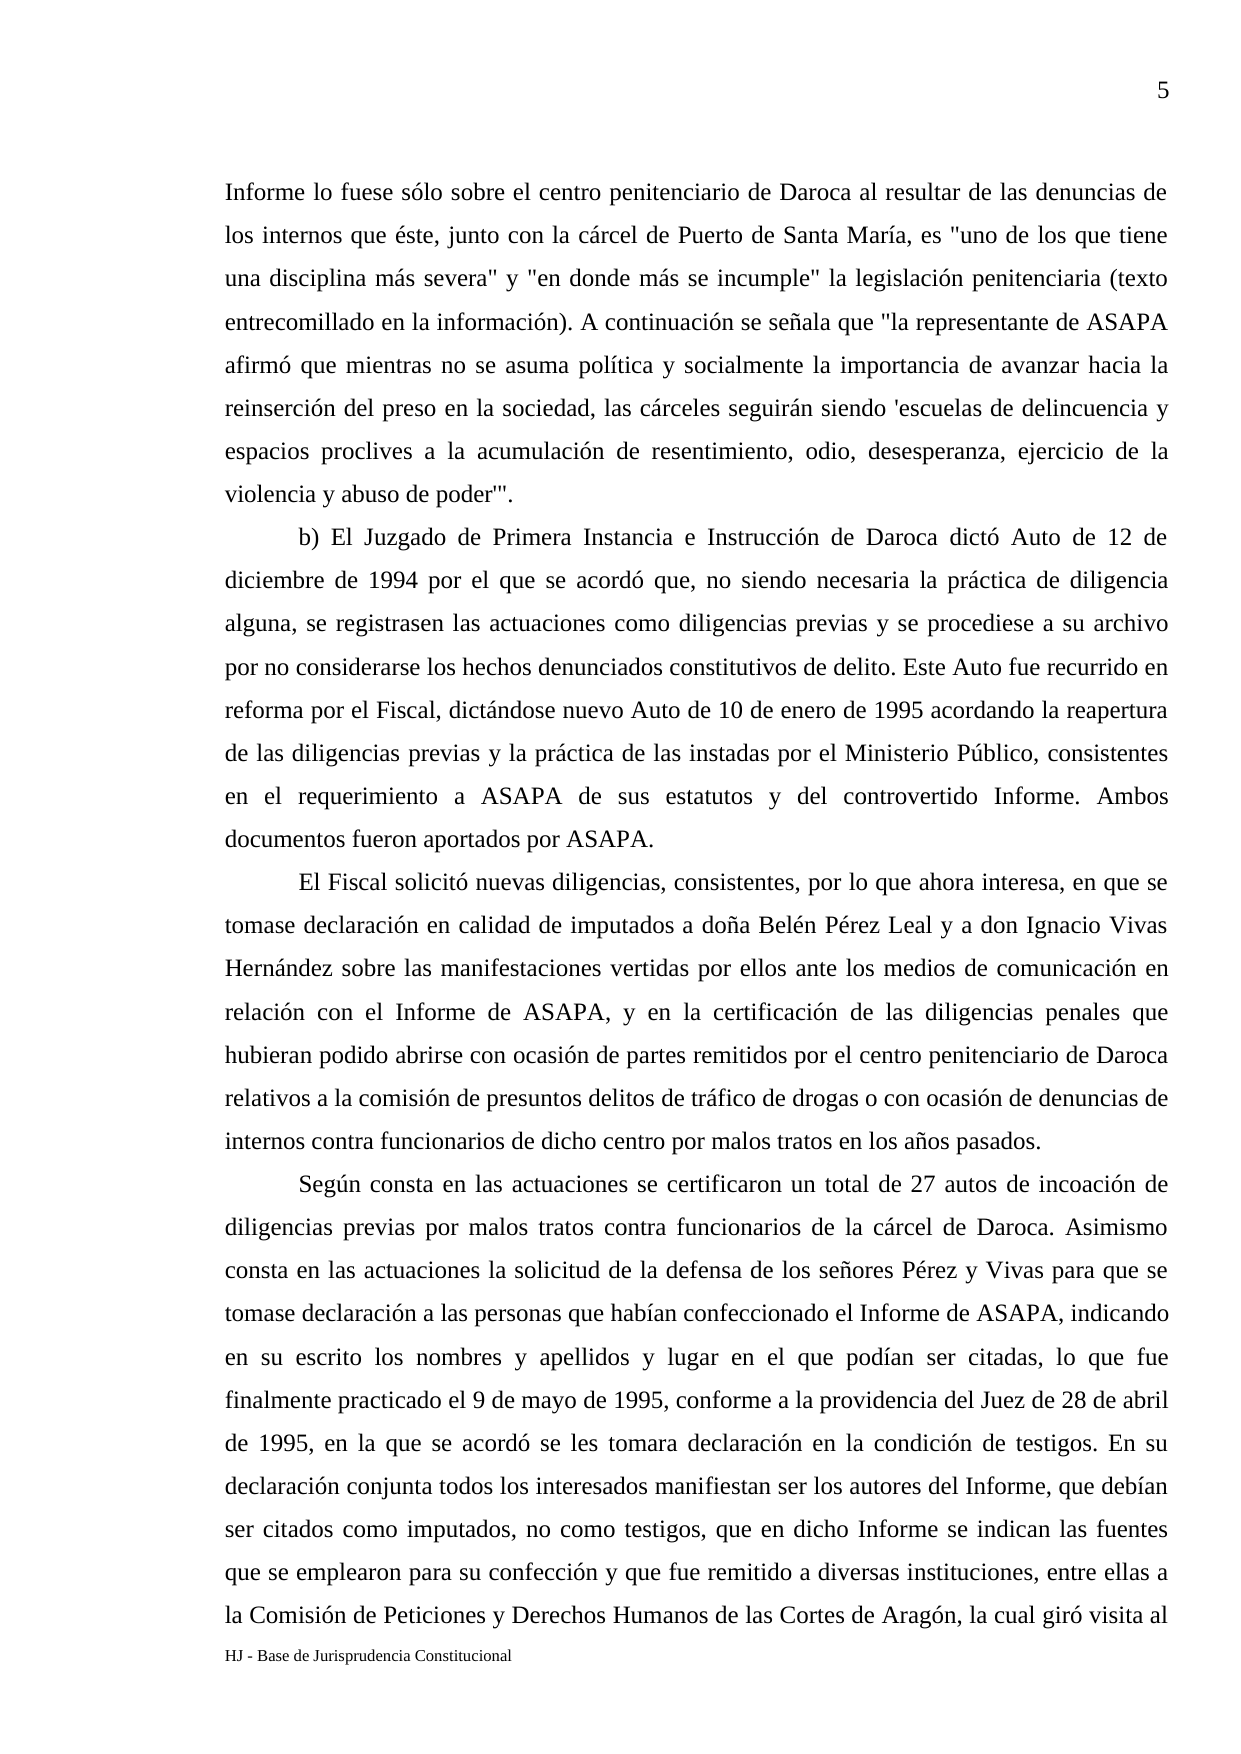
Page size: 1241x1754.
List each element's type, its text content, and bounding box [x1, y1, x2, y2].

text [224, 177, 1169, 508]
text El Fiscal solicitó nuevas diligencias, consistentes, por lo que ahora interesa, en que se tomase declaración en calidad de imputados a doña Belén Pérez Leal y a don Ignacio Vivas Hernández sobre las manifestaciones vertidas por ellos ante los medios de comunicación en relación con el Informe de ASAPA, y en la certificación de las diligencias penales que hubieran podido abrirse con ocasión de partes remitidos por el centro penitenciario de Daroca relativos a la comisión de presuntos delitos de tráfico de drogas o con ocasión de denuncias de internos contra funcionarios de dicho centro por malos tratos en los años pasados. [224, 867, 1169, 1155]
text b) El Juzgado de Primera Instancia e Instrucción de Daroca dictó Auto de 12 de diciembre de 1994 por el que se acordó que, no siendo necesaria la práctica de diligencia alguna, se registrasen las actuaciones como diligencias previas y se procediese a su archivo por no considerarse los hechos denunciados constitutivos de delito. Este Auto fue recurrido en reforma por el Fiscal, dictándose nuevo Auto de 10 de enero de 1995 acordando la reapertura de las diligencias previas y la práctica de las instadas por el Ministerio Público, consistentes en el requerimiento a ASAPA de sus estatutos y del controvertido Informe. Ambos documentos fueron aportados por ASAPA. [224, 522, 1169, 853]
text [224, 1169, 1169, 1629]
